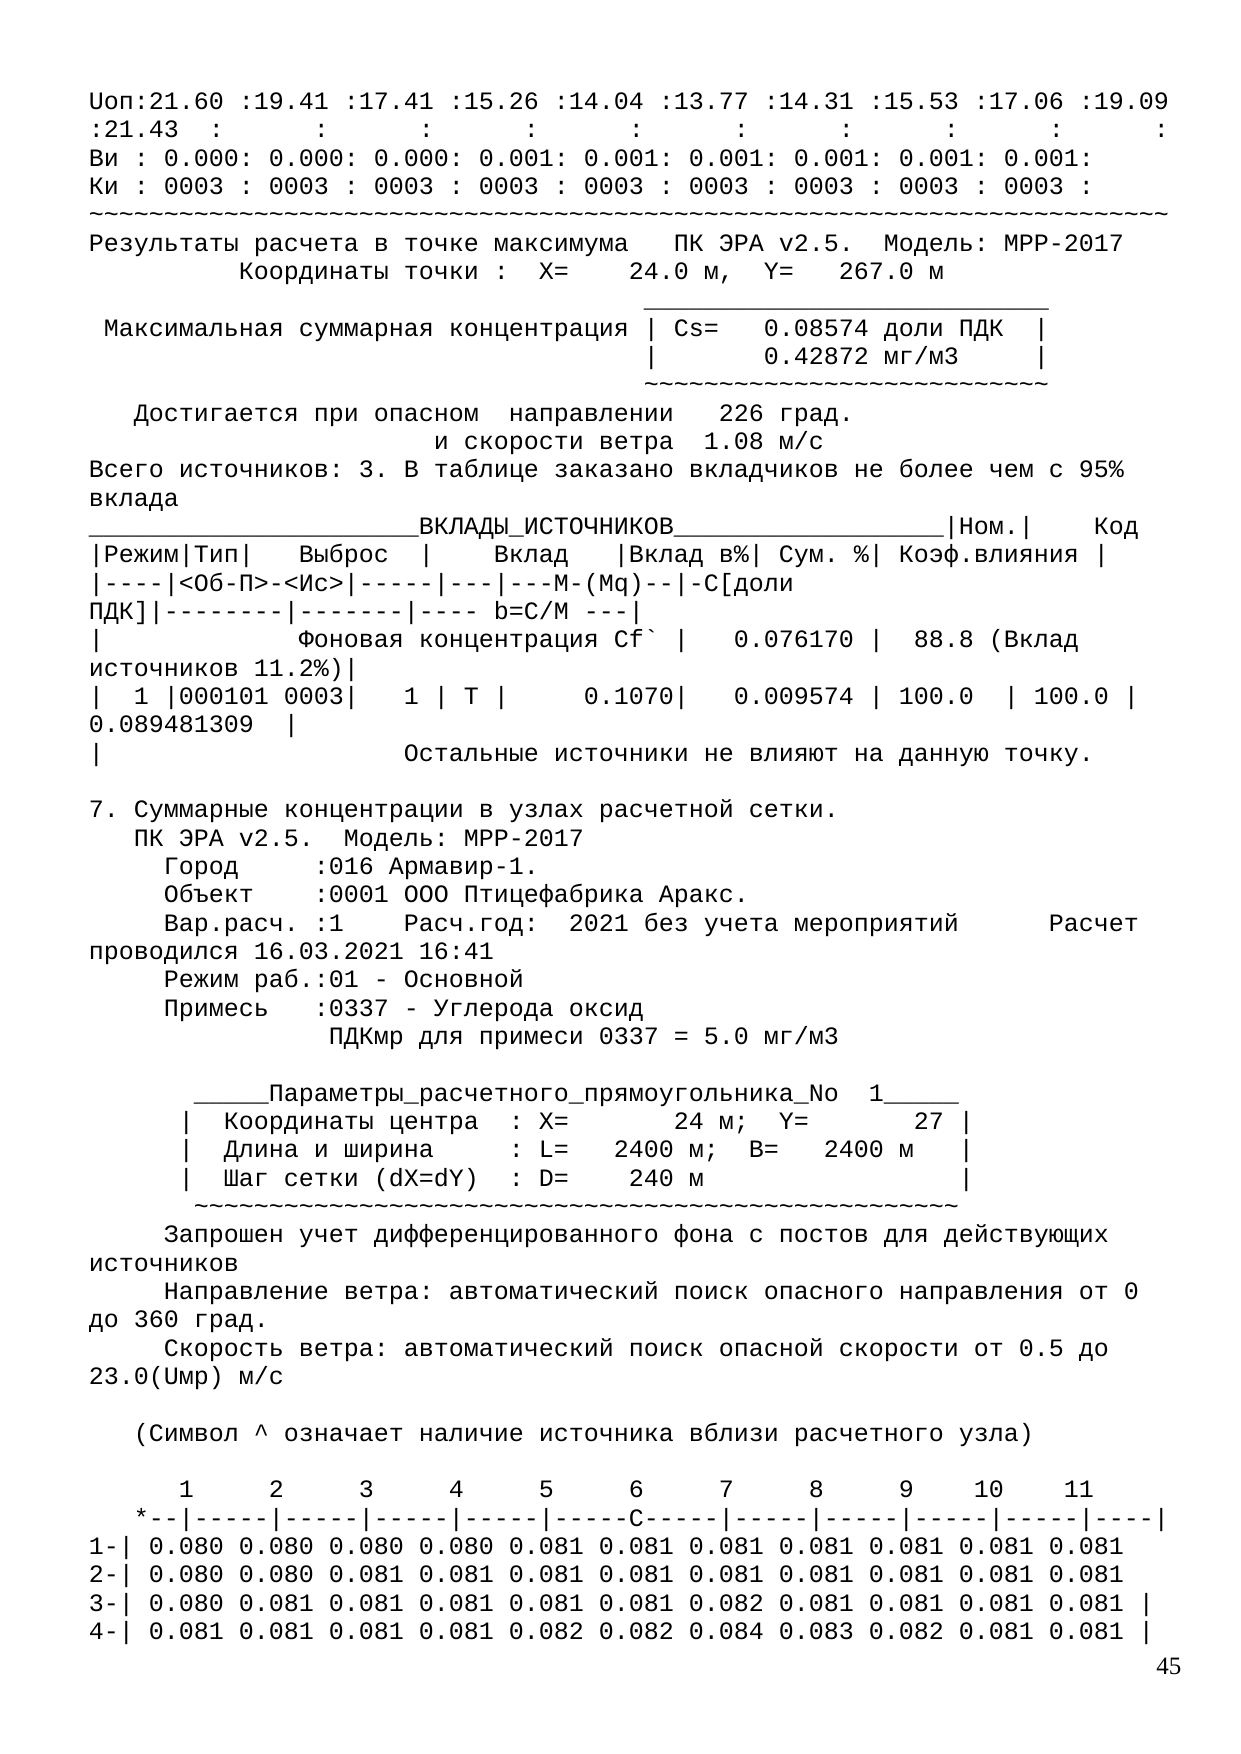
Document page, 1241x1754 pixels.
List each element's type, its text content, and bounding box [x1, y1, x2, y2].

text 3-| 0.080 0.081 0.081 0.081 0.081 0.081 0.082 0.081 0.081 0.081 0.081 | [89, 1590, 1181, 1619]
text *--|-----|-----|-----|-----|-----C-----|-----|-----|-----|-----|----| [89, 1505, 1181, 1534]
text и скорости ветра 1.08 м/с [89, 429, 1181, 457]
text | Фоновая концентрация Cf` | 0.076170 | 88.8 (Вклад источников 11.2%)| [89, 627, 1181, 684]
text |----|<Об-П>-<Ис>|-----|---|---M-(Mq)--|-C[доли ПДК]|--------|-------|---- b=C/M ---| [89, 570, 1181, 627]
text 1-| 0.080 0.080 0.080 0.080 0.081 0.081 0.081 0.081 0.081 0.081 0.081 [89, 1534, 1181, 1562]
text | 0.42872 мг/м3 | [89, 344, 1181, 372]
text | Шаг сетки (dX=dY) : D= 240 м | [89, 1165, 1181, 1194]
text Максимальная суммарная концентрация | Cs= 0.08574 доли ПДК | [89, 315, 1181, 344]
text ___________________________ [89, 287, 1181, 315]
text Направление ветра: автоматический поиск опасного направления от 0 до 360 град. [89, 1279, 1181, 1335]
text Объект :0001 ООО Птицефабрика Аракс. [89, 882, 1181, 910]
text Результаты расчета в точке максимума ПК ЭРА v2.5. Модель: МРР-2017 [89, 230, 1181, 259]
text ~~~~~~~~~~~~~~~~~~~~~~~~~~~ [89, 372, 1181, 400]
text 7. Суммарные концентрации в узлах расчетной сетки. [89, 797, 1181, 825]
text | Координаты центра : X= 24 м; Y= 27 | [89, 1109, 1181, 1137]
text Примесь :0337 - Углерода оксид [89, 995, 1181, 1024]
text ПК ЭРА v2.5. Модель: МРР-2017 [89, 825, 1181, 854]
text 4-| 0.081 0.081 0.081 0.081 0.082 0.082 0.084 0.083 0.082 0.081 0.081 | [89, 1619, 1181, 1647]
text ~~~~~~~~~~~~~~~~~~~~~~~~~~~~~~~~~~~~~~~~~~~~~~~~~~~~~~~~~~~~~~~~~~~~~~~~ [89, 202, 1181, 230]
text Ви : 0.000: 0.000: 0.000: 0.001: 0.001: 0.001: 0.001: 0.001: 0.001: [89, 145, 1181, 174]
text Координаты точки : X= 24.0 м, Y= 267.0 м [89, 259, 1181, 287]
text Режим раб.:01 - Основной [89, 967, 1181, 995]
text Запрошен учет дифференцированного фона с постов для действующих источников [89, 1222, 1181, 1279]
text ПДКмр для примеси 0337 = 5.0 мг/м3 [89, 1024, 1181, 1052]
text Ки : 0003 : 0003 : 0003 : 0003 : 0003 : 0003 : 0003 : 0003 : 0003 : [89, 174, 1181, 202]
text Вар.расч. :1 Расч.год: 2021 без учета мероприятий Расчет проводился 16.03.2021 16:41 [89, 910, 1181, 967]
text (Символ ^ означает наличие источника вблизи расчетного узла) [89, 1420, 1181, 1449]
text Скорость ветра: автоматический поиск опасной скорости от 0.5 до 23.0(Uмр) м/с [89, 1335, 1181, 1392]
text ~~~~~~~~~~~~~~~~~~~~~~~~~~~~~~~~~~~~~~~~~~~~~~~~~~~ [89, 1194, 1181, 1222]
text | 1 |000101 0003| 1 | Т | 0.1070| 0.009574 | 100.0 | 100.0 | 0.089481309 | [89, 684, 1181, 740]
text Достигается при опасном направлении 226 град. [89, 400, 1181, 429]
text 1 2 3 4 5 6 7 8 9 10 11 [89, 1477, 1181, 1505]
text _____Параметры_расчетного_прямоугольника_No 1_____ [89, 1080, 1181, 1109]
text ______________________ВКЛАДЫ_ИСТОЧНИКОВ__________________|Ном.| Код |Режим|Тип| Выброс | Вклад |Вклад в%| Сум. %| Коэф.влияния | [89, 514, 1181, 570]
text | Остальные источники не влияют на данную точку. [89, 740, 1181, 769]
text Всего источников: 3. В таблице заказано вкладчиков не более чем с 95% вклада [89, 457, 1181, 514]
text 2-| 0.080 0.080 0.081 0.081 0.081 0.081 0.081 0.081 0.081 0.081 0.081 [89, 1562, 1181, 1590]
text | Длина и ширина : L= 2400 м; B= 2400 м | [89, 1137, 1181, 1165]
text Uоп:21.60 :19.41 :17.41 :15.26 :14.04 :13.77 :14.31 :15.53 :17.06 :19.09 :21.43 : : : : : : : : : : [89, 89, 1181, 145]
text Город :016 Армавир-1. [89, 854, 1181, 882]
